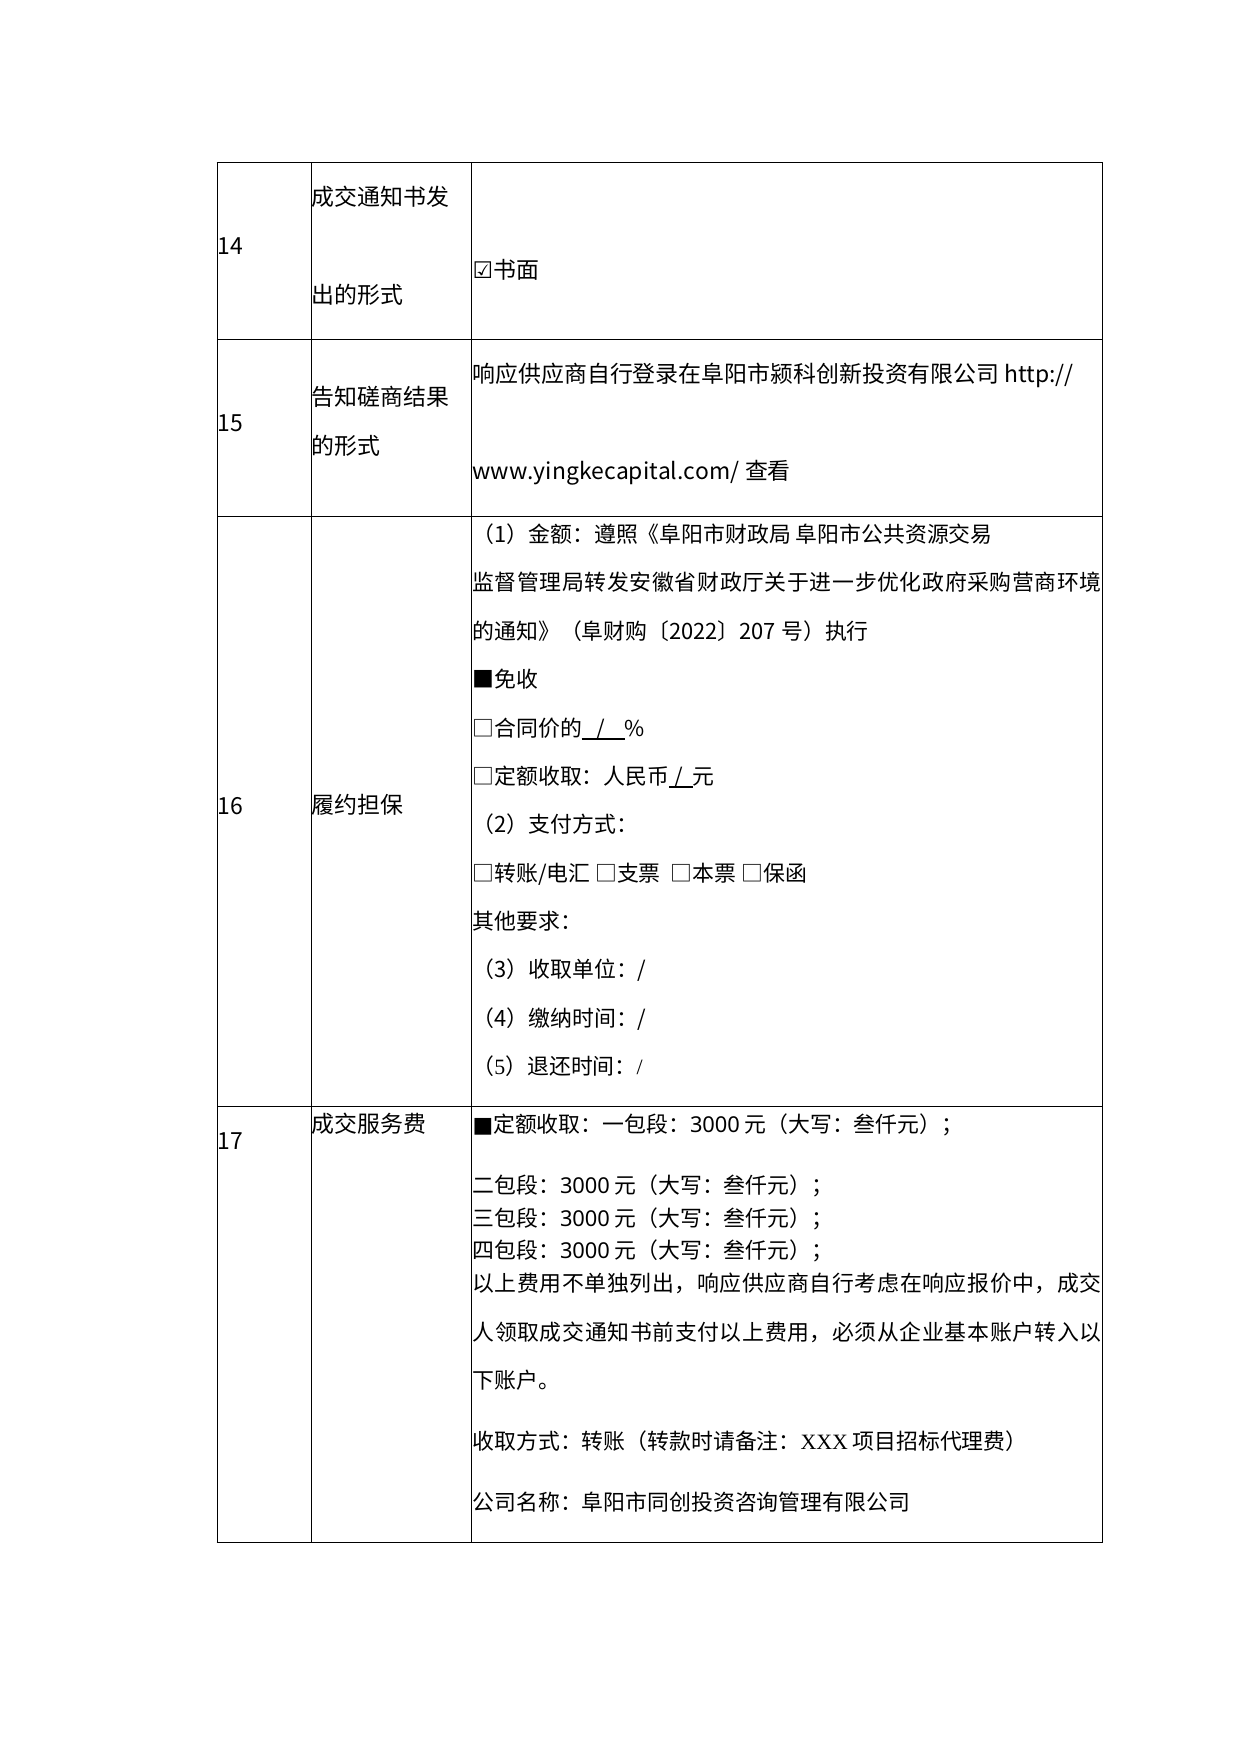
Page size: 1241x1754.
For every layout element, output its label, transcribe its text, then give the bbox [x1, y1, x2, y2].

table_cell 16 [218, 517, 311, 1106]
table_cell 告知磋商结果的形式 [312, 340, 471, 516]
table_cell 成交服务费 [312, 1107, 471, 1542]
table_cell 成交通知书发出的形式 [312, 163, 471, 339]
table_cell （1）金额：遵照《阜阳市财政局 阜阳市公共资源交易 监督管理局转发安徽省财政厅关于进一步优化政府采购营商环境的通知》（阜财购〔2022〕207 号）执行 ■免收 □合同价的 / % □定额收取：人民币 / 元 （2）支付方式： □转账/电汇 □支票 □本票 □保函 其他要求： （3）收取单位：/ （4）缴纳时间：/ （5）退还时间：/ [472, 517, 1102, 1106]
table_cell 17 [218, 1107, 311, 1542]
table_cell 15 [218, 340, 311, 516]
table_cell 履约担保 [312, 517, 471, 1106]
table_cell 14 [218, 163, 311, 339]
table_cell ☑书面 [472, 163, 1102, 339]
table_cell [472, 1107, 1102, 1542]
table_cell 响应供应商自行登录在阜阳市颍科创新投资有限公司http://www.yingkecapital.com/ 查看 [472, 340, 1102, 516]
